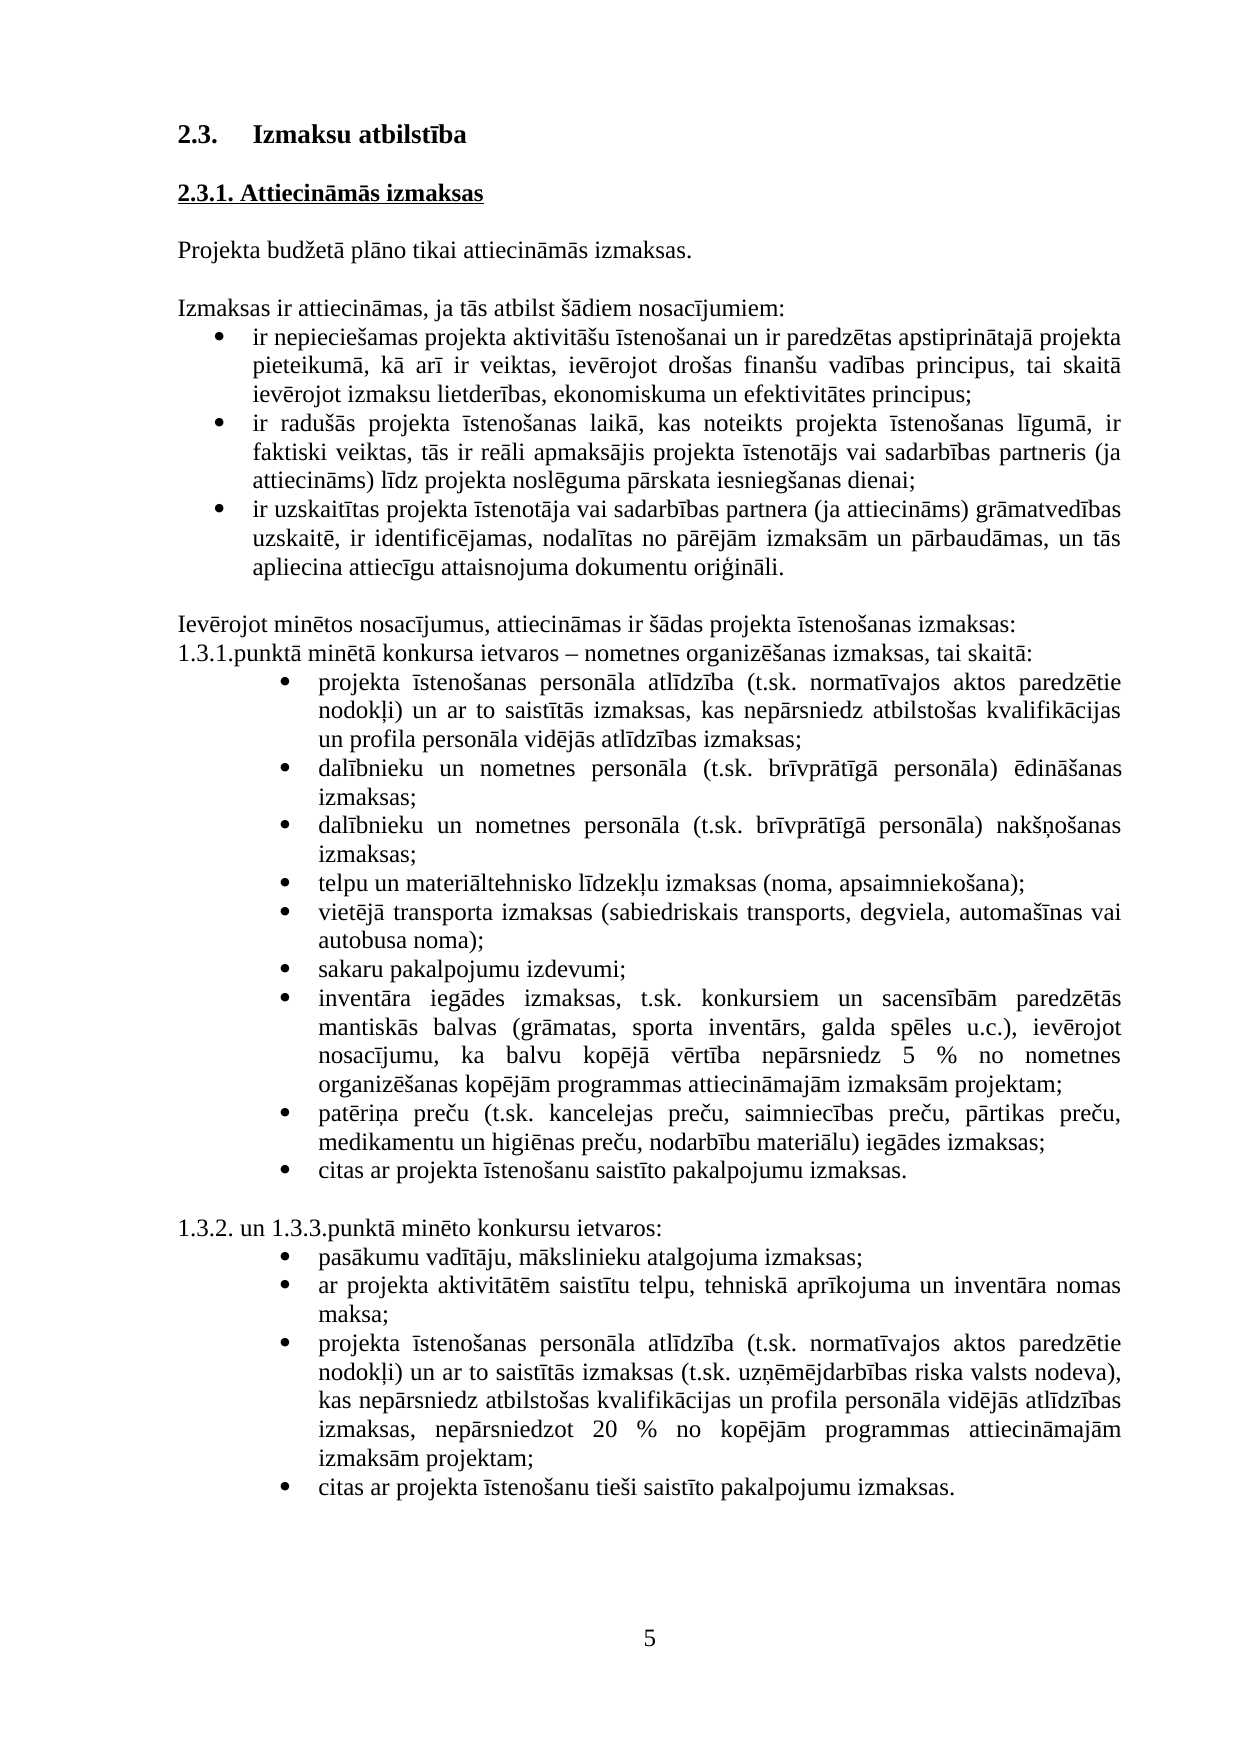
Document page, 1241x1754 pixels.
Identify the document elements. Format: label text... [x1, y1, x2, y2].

list projekta īstenošanas personāla atlīdzība (t.sk. normatīvajos aktos paredzētie nodokļi) un ar to saistītās izmaksas (t.sk. uzņēmējdarbības riska valsts nodeva), kas nepārsniedz atbilstošas kvalifikācijas un profila personāla vidējās atlīdzības izmaksas, nepārsniedzot 20 % no kopējām programmas attiecināmajām izmaksām projektam; [281, 1328, 1122, 1472]
list ir radušās projekta īstenošanas laikā, kas noteikts projekta īstenošanas līgumā, ir faktiski veiktas, tās ir reāli apmaksājis projekta īstenotājs vai sadarbības partneris (ja attiecināms) līdz projekta noslēguma pārskata iesniegšanas dienai; [215, 408, 1122, 494]
list ar projekta aktivitātēm saistītu telpu, tehniskā aprīkojuma un inventāra nomas maksa; [281, 1271, 1122, 1328]
list citas ar projekta īstenošanu tieši saistīto pakalpojumu izmaksas. [281, 1472, 1122, 1501]
text 2.3.1. Attiecināmās izmaksas [177, 178, 1122, 207]
text Projekta budžetā plāno tikai attiecināmās izmaksas. [177, 236, 1122, 264]
list citas ar projekta īstenošanu saistīto pakalpojumu izmaksas. [281, 1156, 1122, 1184]
list dalībnieku un nometnes personāla (t.sk. brīvprātīgā personāla) ēdināšanas izmaksas; [281, 753, 1122, 811]
list sakaru pakalpojumu izdevumi; [281, 954, 1122, 983]
list inventāra iegādes izmaksas, t.sk. konkursiem un sacensībām paredzētās mantiskās balvas (grāmatas, sporta inventārs, galda spēles u.c.), ievērojot nosacījumu, ka balvu kopējā vērtība nepārsniedz 5 % no nometnes organizēšanas kopējām programmas attiecināmajām izmaksām projektam; [281, 983, 1122, 1098]
list ir nepieciešamas projekta aktivitāšu īstenošanai un ir paredzētas apstiprinātajā projekta pieteikumā, kā arī ir veiktas, ievērojot drošas finanšu vadības principus, tai skaitā ievērojot izmaksu lietderības, ekonomiskuma un efektivitātes principus; [215, 322, 1122, 408]
list patēriņa preču (t.sk. kancelejas preču, saimniecības preču, pārtikas preču, medikamentu un higiēnas preču, nodarbību materiālu) iegādes izmaksas; [281, 1098, 1122, 1156]
list dalībnieku un nometnes personāla (t.sk. brīvprātīgā personāla) nakšņošanas izmaksas; [281, 811, 1122, 868]
text 1.3.2. un 1.3.3.punktā minēto konkursu ietvaros: [177, 1213, 1122, 1242]
text 2.3. Izmaksu atbilstība [177, 118, 1122, 149]
list telpu un materiāltehnisko līdzekļu izmaksas (noma, apsaimniekošana); [281, 868, 1122, 897]
list vietējā transporta izmaksas (sabiedriskais transports, degviela, automašīnas vai autobusa noma); [281, 897, 1122, 954]
list pasākumu vadītāju, mākslinieku atalgojuma izmaksas; [281, 1242, 1122, 1271]
list ir uzskaitītas projekta īstenotāja vai sadarbības partnera (ja attiecināms) grāmatvedības uzskaitē, ir identificējamas, nodalītas no pārējām izmaksām un pārbaudāmas, un tās apliecina attiecīgu attaisnojuma dokumentu oriģināli. [215, 494, 1122, 581]
list projekta īstenošanas personāla atlīdzība (t.sk. normatīvajos aktos paredzētie nodokļi) un ar to saistītās izmaksas, kas nepārsniedz atbilstošas kvalifikācijas un profila personāla vidējās atlīdzības izmaksas; [281, 667, 1122, 753]
text 1.3.1.punktā minētā konkursa ietvaros – nometnes organizēšanas izmaksas, tai skaitā: [177, 638, 1122, 667]
text Izmaksas ir attiecināmas, ja tās atbilst šādiem nosacījumiem: [177, 293, 1122, 322]
text Ievērojot minētos nosacījumus, attiecināmas ir šādas projekta īstenošanas izmaksas: [177, 609, 1122, 638]
